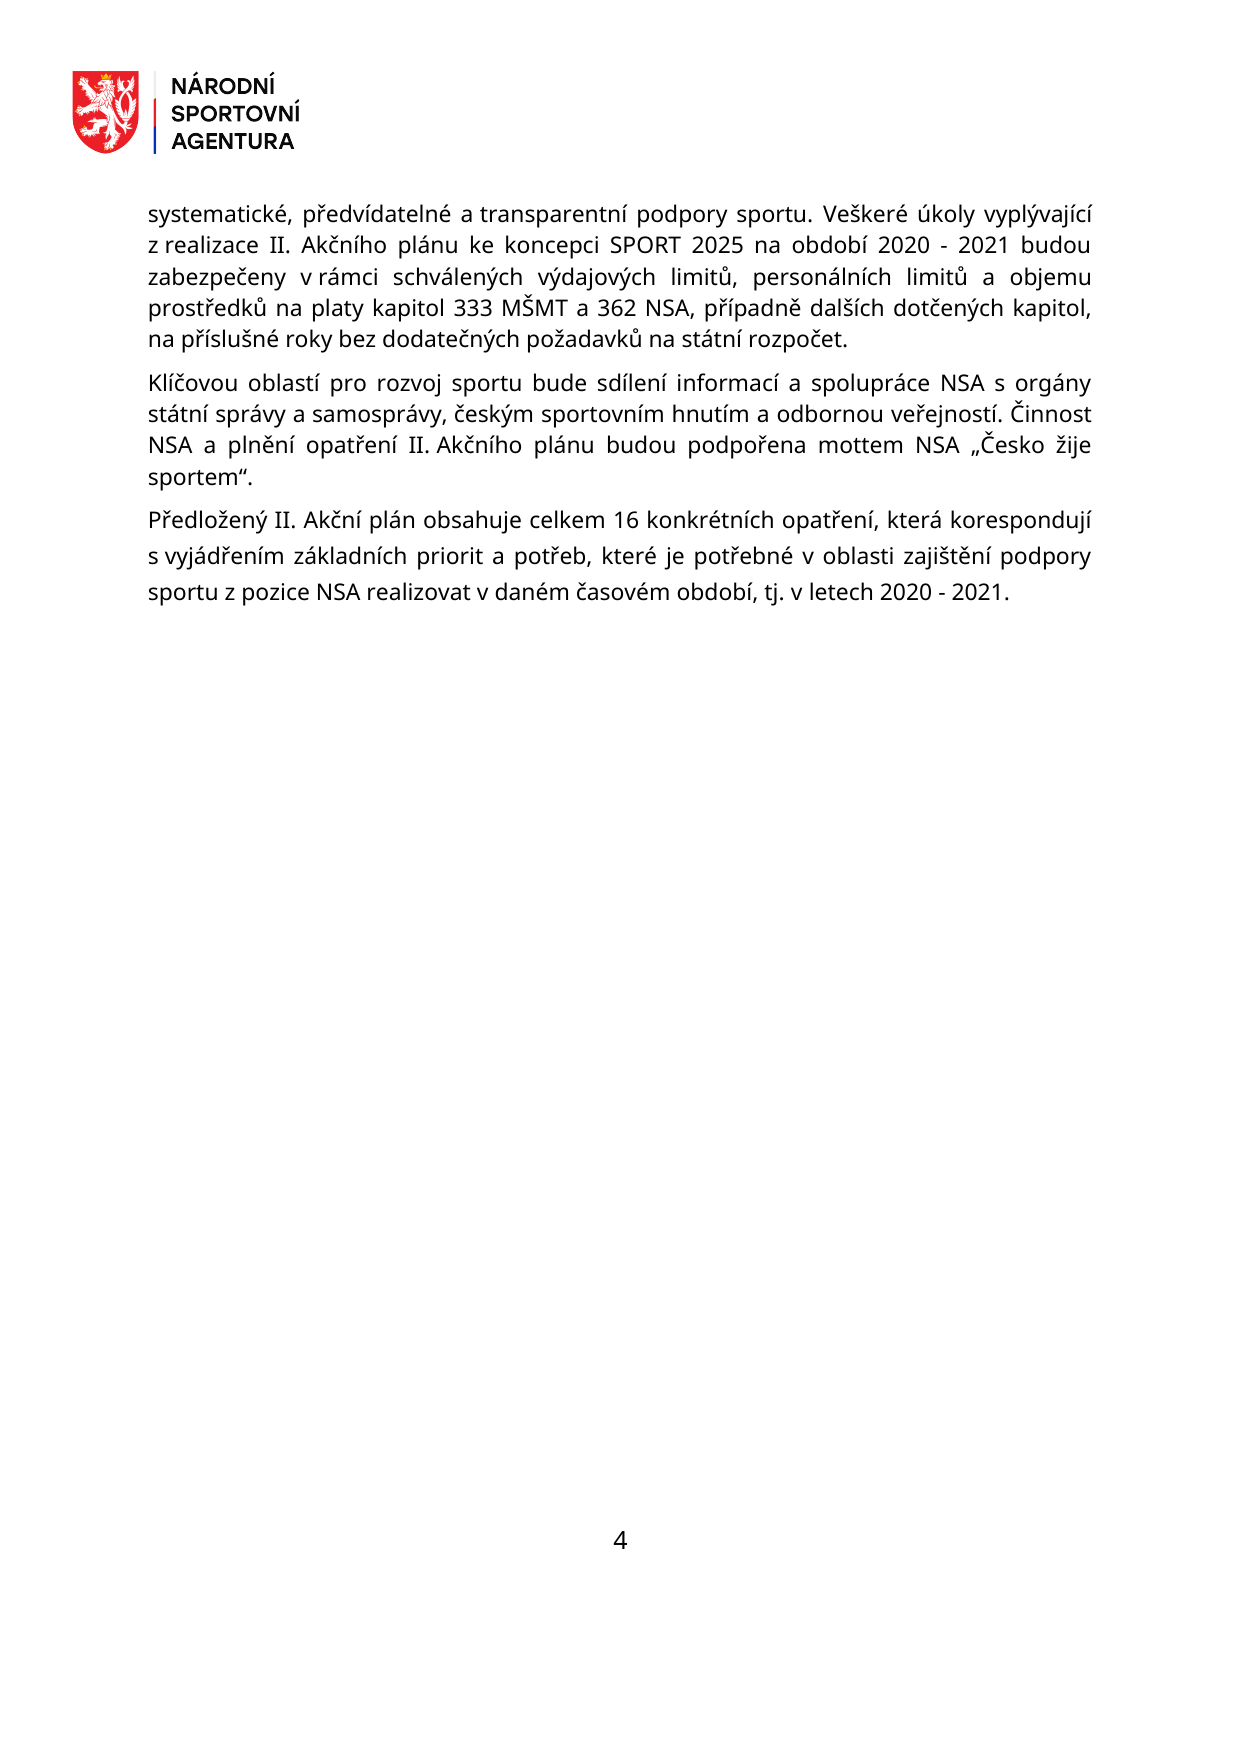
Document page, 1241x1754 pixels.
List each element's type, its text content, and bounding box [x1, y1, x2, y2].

text Předložený II. Akční plán obsahuje celkem 16 konkrétních opatření, která korespondují s vyjádřením základních priorit a potřeb, které je potřebné v oblasti zajištění podpory sportu z pozice NSA realizovat v daném časovém období, tj. v letech 2020 - 2021. [148, 504, 1093, 607]
text Klíčovou oblastí pro rozvoj sportu bude sdílení informací a spolupráce NSA s orgány státní správy a samosprávy, českým sportovním hnutím a odbornou veřejností. Činnost NSA a plnění opatření II. Akčního plánu budou podpořena mottem NSA „Česko žije sportem“. [148, 367, 1093, 492]
picture [72, 71, 300, 154]
